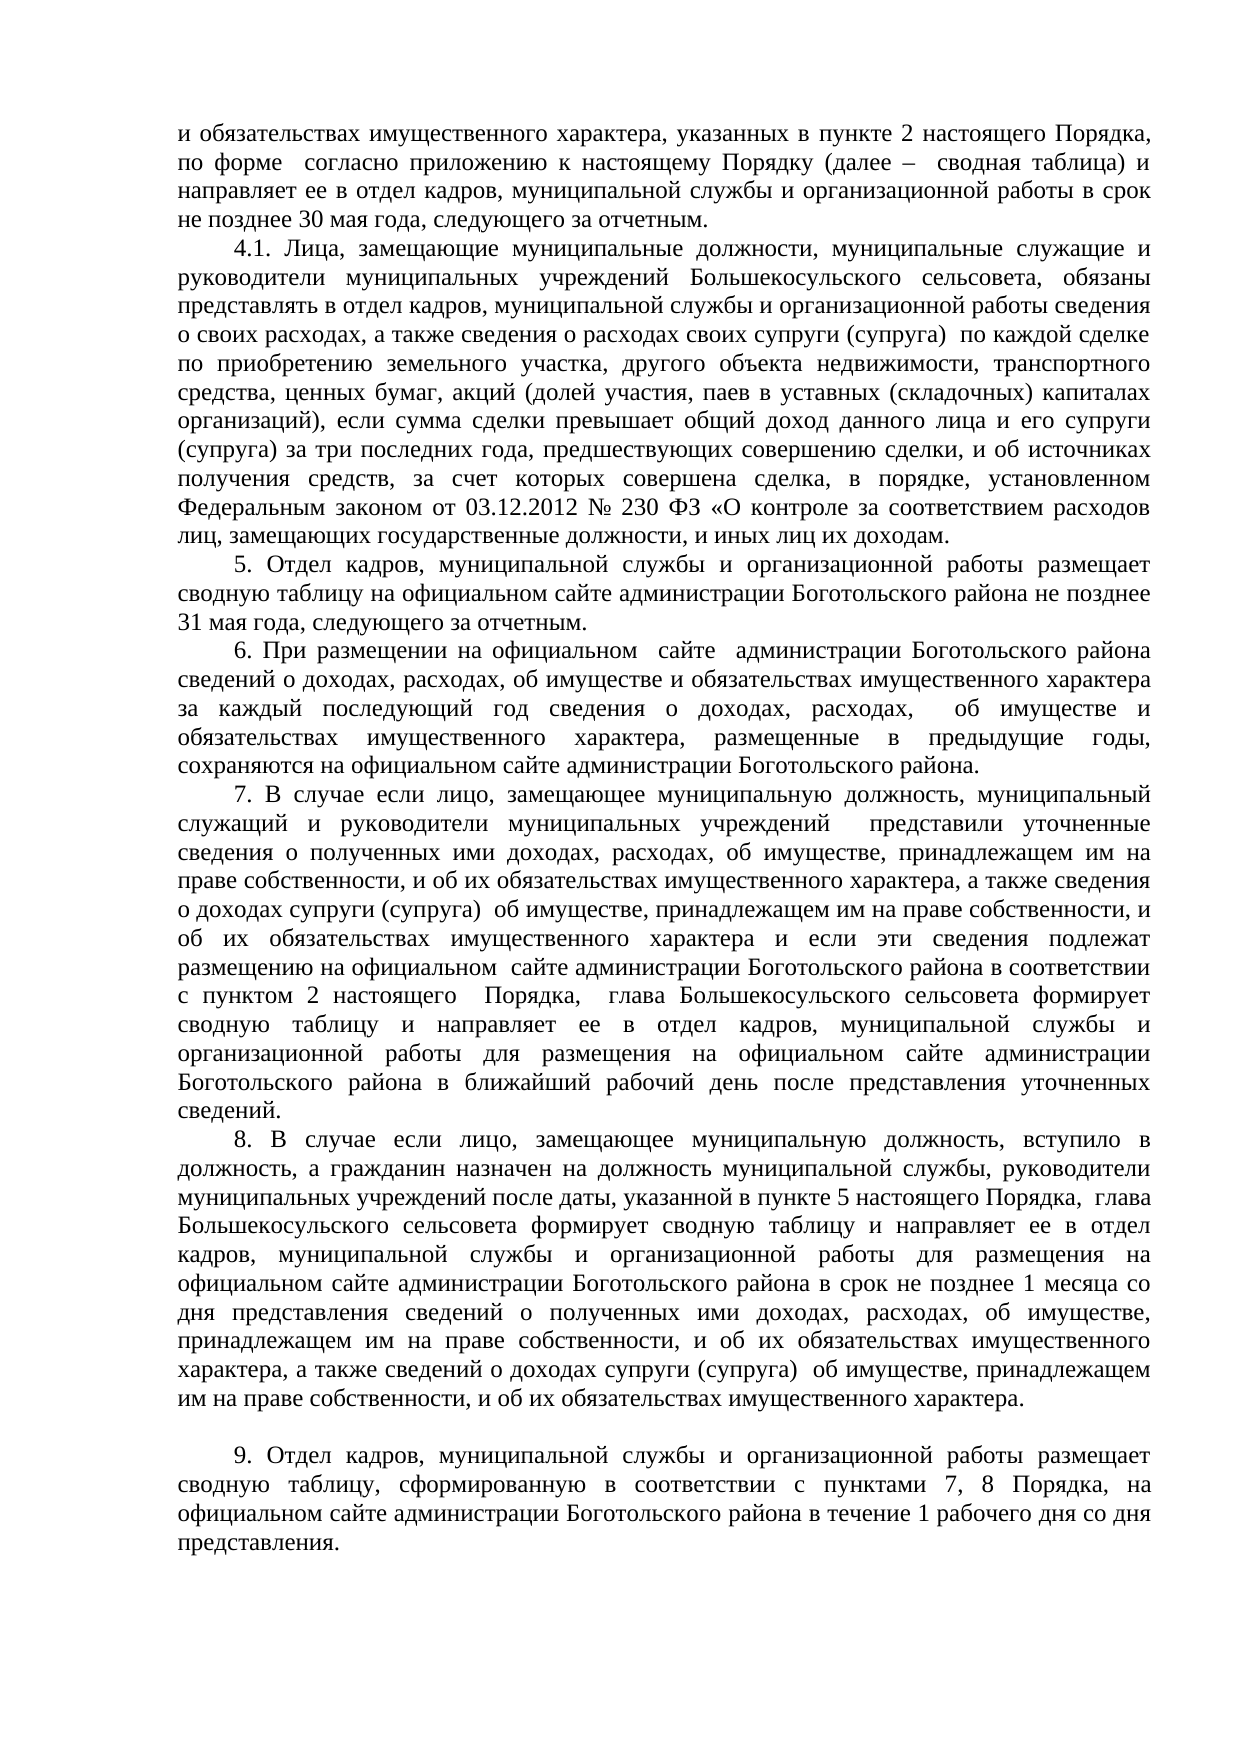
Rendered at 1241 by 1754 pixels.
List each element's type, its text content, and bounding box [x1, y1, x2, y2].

text 7. В случае если лицо, замещающее муниципальную должность, муниципальный служащий и руководители муниципальных учреждений представили уточненные сведения о полученных ими доходах, расходах, об имуществе, принадлежащем им на праве собственности, и об их обязательствах имущественного характера, а также сведения о доходах супруги (супруга) об имуществе, принадлежащем им на праве собственности, и об их обязательствах имущественного характера и если эти сведения подлежат размещению на официальном сайте администрации Боготольского района в соответствии с пунктом 2 настоящего Порядка, глава Большекосульского сельсовета формирует сводную таблицу и направляет ее в отдел кадров, муниципальной службы и организационной работы для размещения на официальном сайте администрации Боготольского района в ближайший рабочий день после представления уточненных сведений. [177, 779, 1152, 1124]
text 5. Отдел кадров, муниципальной службы и организационной работы размещает сводную таблицу на официальном сайте администрации Боготольского района не позднее 31 мая года, следующего за отчетным. [177, 549, 1152, 636]
text 8. В случае если лицо, замещающее муниципальную должность, вступило в должность, а гражданин назначен на должность муниципальной службы, руководители муниципальных учреждений после даты, указанной в пункте 5 настоящего Порядка, глава Большекосульского сельсовета формирует сводную таблицу и направляет ее в отдел кадров, муниципальной службы и организационной работы для размещения на официальном сайте администрации Боготольского района в срок не позднее 1 месяца со дня представления сведений о полученных ими доходах, расходах, об имуществе, принадлежащем им на праве собственности, и об их обязательствах имущественного характера, а также сведений о доходах супруги (супруга) об имуществе, принадлежащем им на праве собственности, и об их обязательствах имущественного характера. [177, 1124, 1152, 1412]
text 6. При размещении на официальном сайте администрации Боготольского района сведений о доходах, расходах, об имуществе и обязательствах имущественного характера за каждый последующий год сведения о доходах, расходах, об имуществе и обязательствах имущественного характера, размещенные в предыдущие годы, сохраняются на официальном сайте администрации Боготольского района. [177, 636, 1152, 779]
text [177, 118, 1152, 233]
text 9. Отдел кадров, муниципальной службы и организационной работы размещает сводную таблицу, сформированную в соответствии с пунктами 7, 8 Порядка, на официальном сайте администрации Боготольского района в течение 1 рабочего дня со дня представления. [177, 1441, 1152, 1556]
text 4.1. Лица, замещающие муниципальные должности, муниципальные служащие и руководители муниципальных учреждений Большекосульского сельсовета, обязаны представлять в отдел кадров, муниципальной службы и организационной работы сведения о своих расходах, а также сведения о расходах своих супруги (супруга) по каждой сделке по приобретению земельного участка, другого объекта недвижимости, транспортного средства, ценных бумаг, акций (долей участия, паев в уставных (складочных) капиталах организаций), если сумма сделки превышает общий доход данного лица и его супруги (супруга) за три последних года, предшествующих совершению сделки, и об источниках получения средств, за счет которых совершена сделка, в порядке, установленном Федеральным законом от 03.12.2012 № 230 ФЗ «О контроле за соответствием расходов лиц, замещающих государственные должности, и иных лиц их доходам. [177, 233, 1152, 549]
